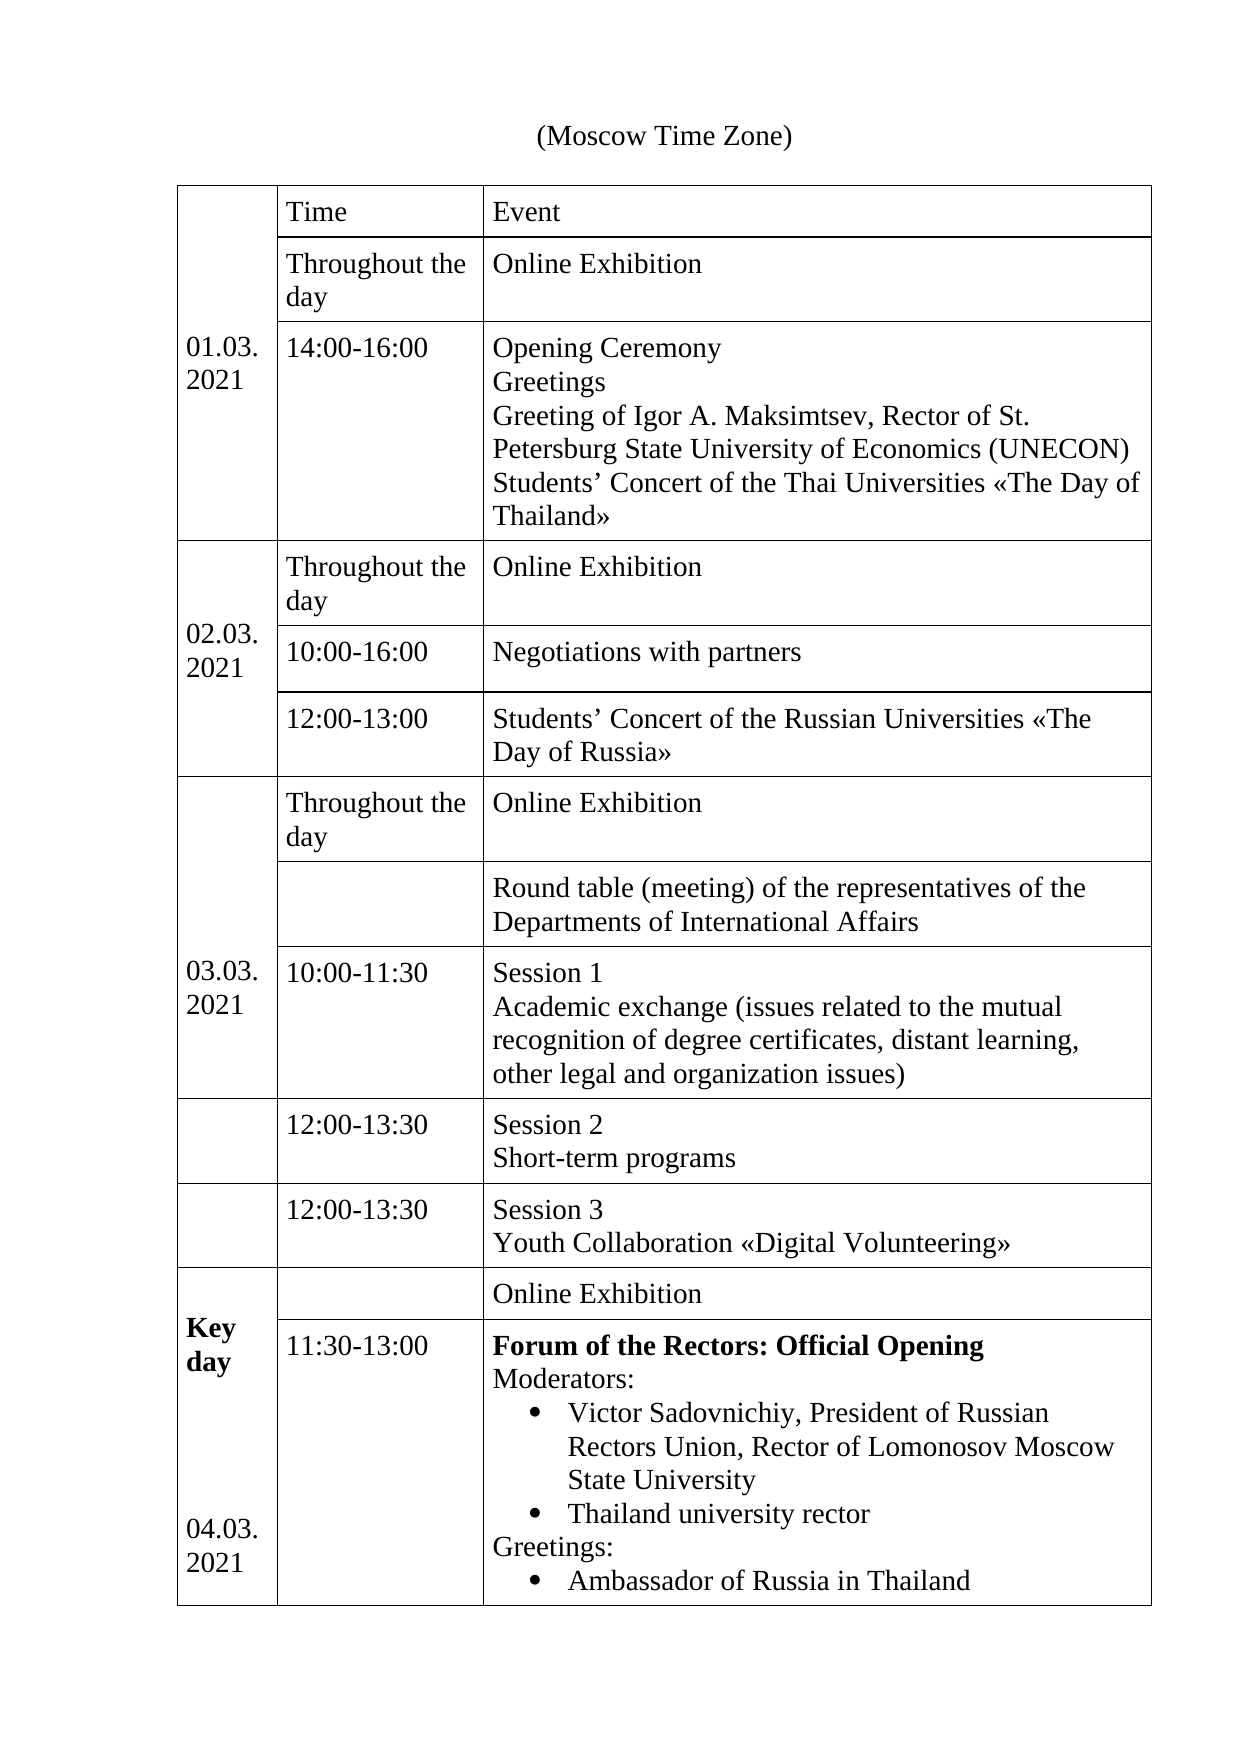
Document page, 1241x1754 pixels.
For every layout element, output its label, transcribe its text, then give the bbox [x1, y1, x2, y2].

table_cell Session 3 Youth Collaboration «Digital Volunteering» [484, 1184, 1151, 1267]
table_cell Round table (meeting) of the representatives of the Departments of International Affairs [484, 862, 1151, 946]
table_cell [484, 1320, 1151, 1605]
table_cell Negotiations with partners [484, 626, 1151, 691]
table_cell Throughout the day [278, 777, 483, 861]
table_cell [178, 1099, 277, 1182]
table_cell 10:00-16:00 [278, 626, 483, 691]
table_cell 12:00-13:30 [278, 1099, 483, 1182]
text (Moscow Time Zone) [177, 118, 1152, 152]
table_cell 03.03.2021 [178, 777, 277, 1098]
table_cell Session 2 Short-term programs [484, 1099, 1151, 1182]
table_cell Throughout the day [278, 238, 483, 321]
table_cell 10:00-11:30 [278, 947, 483, 1098]
table_cell 11:30-13:00 [278, 1320, 483, 1605]
table_cell Students’ Concert of the Russian Universities «The Day of Russia» [484, 693, 1151, 776]
table_cell Online Exhibition [484, 541, 1151, 625]
table_cell [278, 862, 483, 946]
table_cell Opening Ceremony Greetings Greeting of Igor A. Maksimtsev, Rector of St. Petersburg State University of Economics (UNECON) Students’ Concert of the Thai Universities «The Day of Thailand» [484, 322, 1151, 540]
table_cell [278, 1268, 483, 1318]
table_cell Online Exhibition [484, 238, 1151, 321]
table_cell 14:00-16:00 [278, 322, 483, 540]
table_header 01.03.2021 [178, 186, 277, 540]
table_cell Key day 04.03.2021 [178, 1268, 277, 1605]
table_cell 12:00-13:00 [278, 693, 483, 776]
table_header Time [278, 186, 483, 236]
table_cell Online Exhibition [484, 777, 1151, 861]
table_cell [178, 1184, 277, 1267]
table_cell 02.03.2021 [178, 541, 277, 776]
table_cell 12:00-13:30 [278, 1184, 483, 1267]
table_cell Online Exhibition [484, 1268, 1151, 1318]
table_cell Session 1 Academic exchange (issues related to the mutual recognition of degree certificates, distant learning, other legal and organization issues) [484, 947, 1151, 1098]
table_header Event [484, 186, 1151, 236]
table_cell Throughout the day [278, 541, 483, 625]
